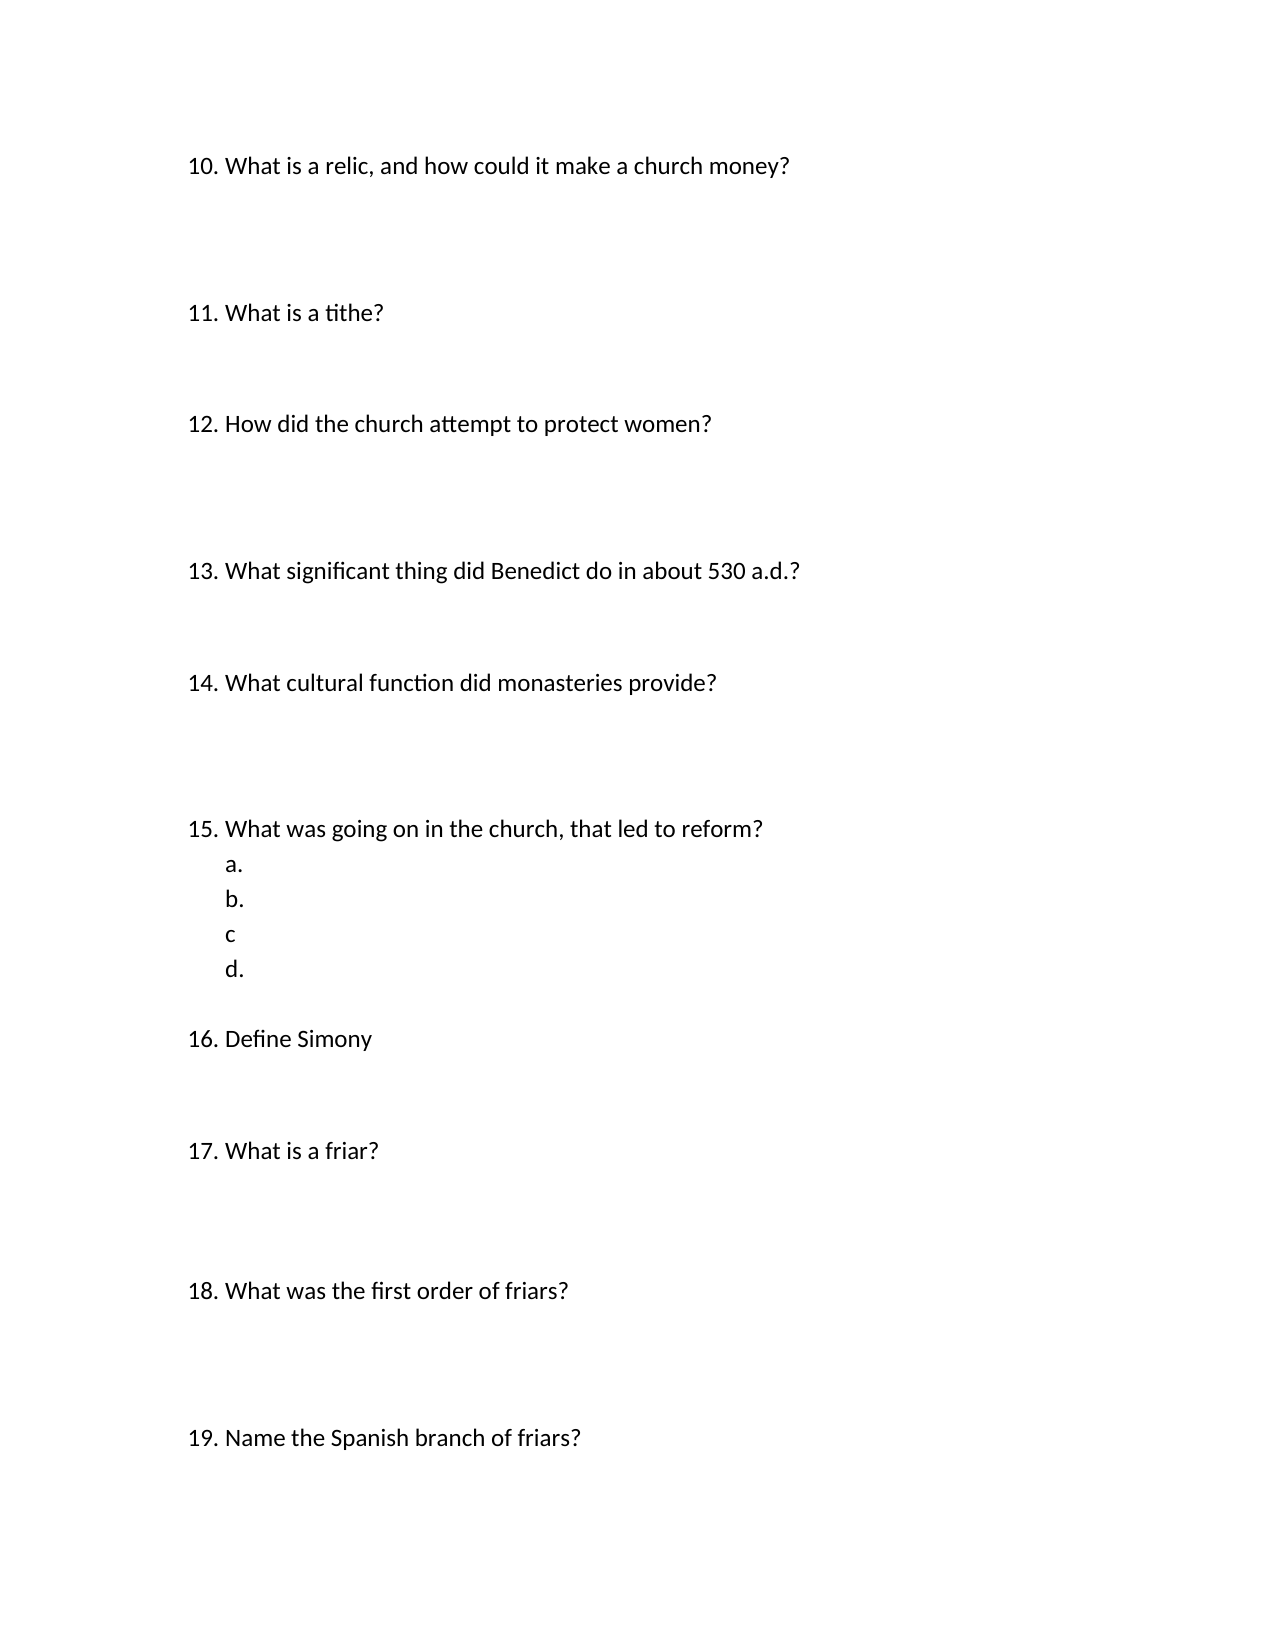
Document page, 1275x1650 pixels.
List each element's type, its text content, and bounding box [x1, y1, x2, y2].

list a. [225, 848, 1125, 879]
list What cultural function did monasteries provide? [187, 667, 1125, 697]
list d. [225, 953, 1125, 984]
list What was the first order of friars? [187, 1275, 1125, 1306]
list b. [225, 883, 1125, 914]
list What is a relic, and how could it make a church money? [187, 150, 1125, 181]
list What significant thing did Benedict do in about 530 a.d.? [187, 555, 1125, 586]
list Name the Spanish branch of friars? [187, 1422, 1125, 1452]
list How did the church attempt to protect women? [187, 408, 1125, 439]
list c [225, 918, 1125, 949]
list Define Simony [187, 1023, 1125, 1054]
list What is a tithe? [187, 297, 1125, 327]
list What was going on in the church, that led to reform? [187, 813, 1125, 844]
list What is a friar? [187, 1135, 1125, 1166]
